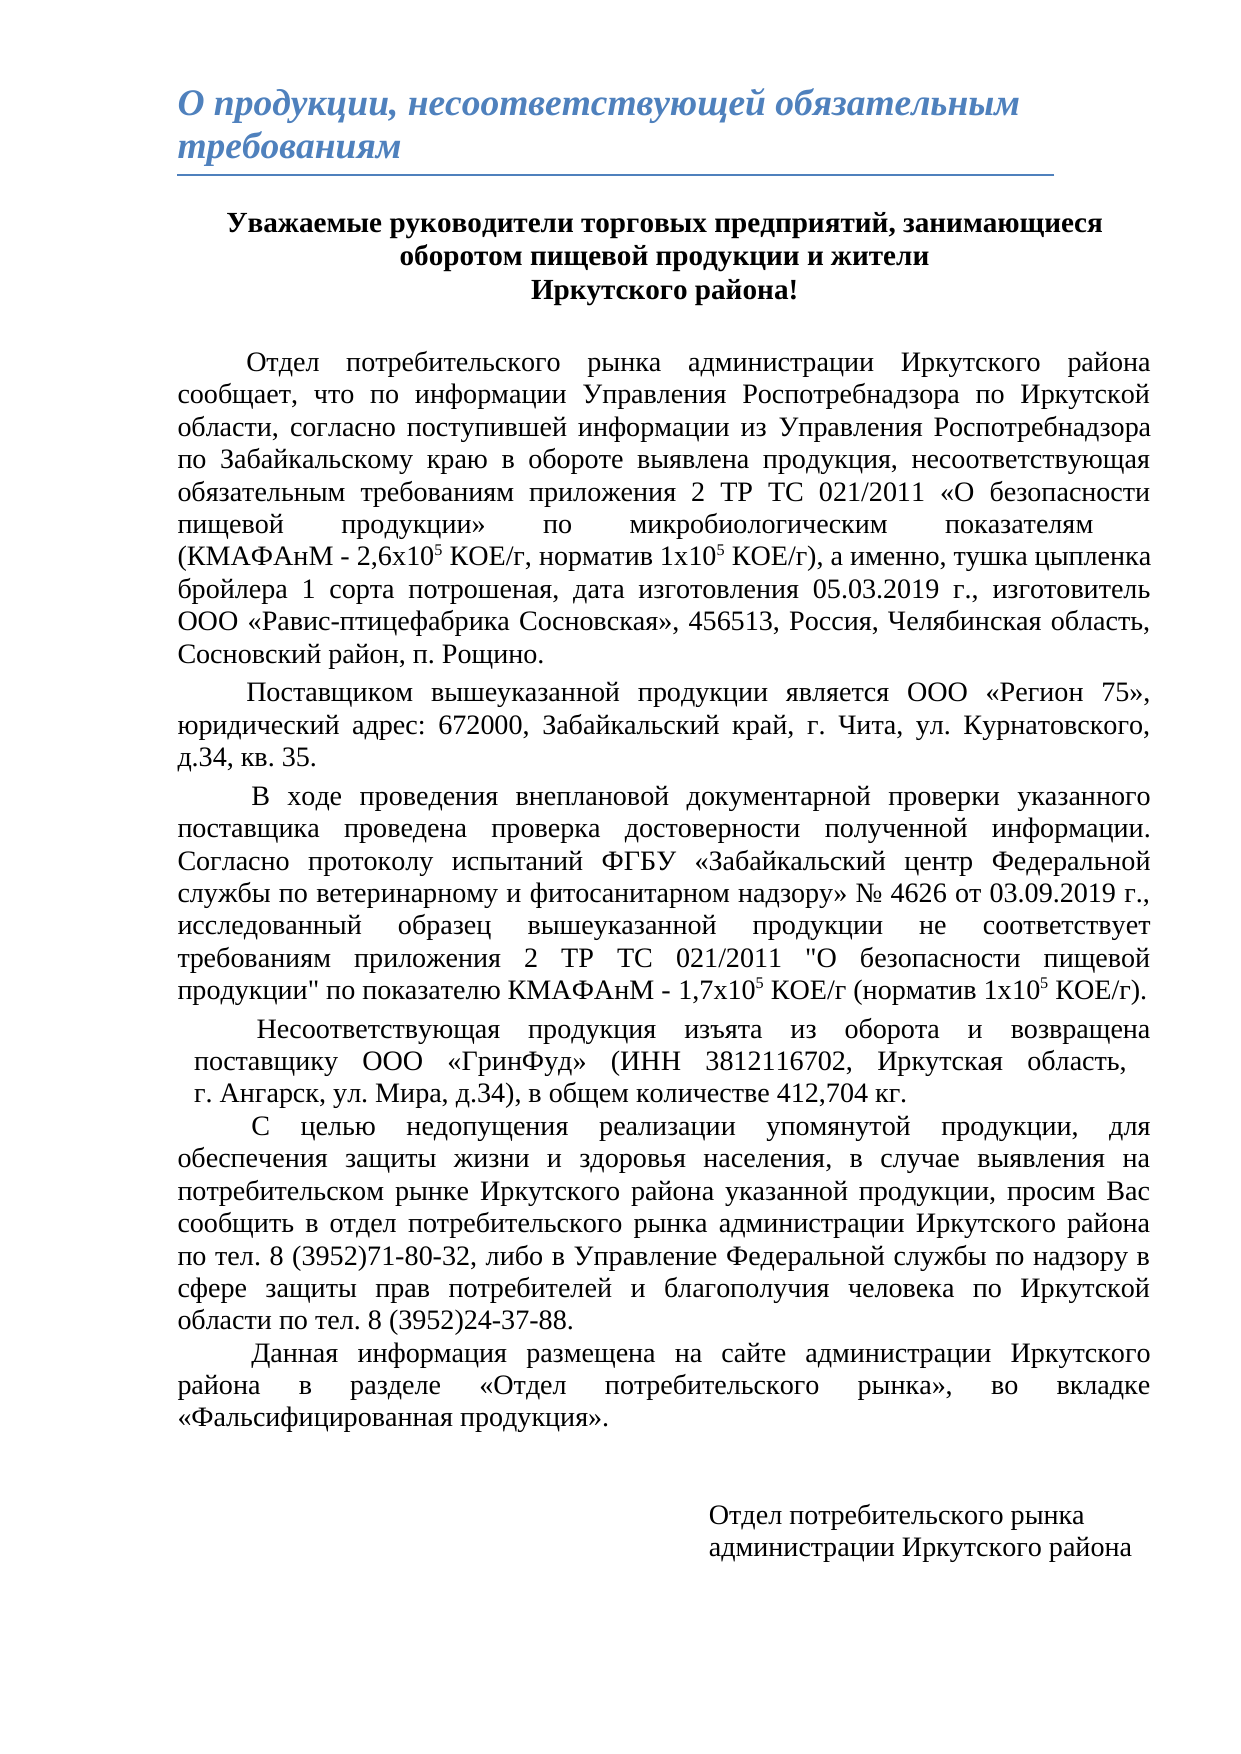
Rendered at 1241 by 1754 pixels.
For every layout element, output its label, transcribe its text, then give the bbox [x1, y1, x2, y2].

text Отдел потребительского рынка администрации Иркутского района [709, 1498, 1152, 1562]
text О продукции, несоответствующей обязательным требованиям [177, 80, 1054, 174]
text Отдел потребительского рынка администрации Иркутского района сообщает, что по информации Управления Роспотребнадзора по Иркутской области, согласно поступившей информации из Управления Роспотребнадзора по Забайкальскому краю в обороте выявлена продукция, несоответствующая обязательным требованиям приложения 2 ТР ТС 021/2011 «О безопасности пищевой продукции» по микробиологическим показателям (КМАФАнМ - 2,6x105 КОЕ/г, норматив 1х105 КОЕ/г), а именно, тушка цыпленка бройлера 1 сорта потрошеная, дата изготовления 05.03.2019 г., изготовитель ООО «Равис-птицефабрика Сосновская», 456513, Россия, Челябинская область, Сосновский район, п. Рощино. [177, 345, 1152, 669]
text С целью недопущения реализации упомянутой продукции, для обеспечения защиты жизни и здоровья населения, в случае выявления на потребительском рынке Иркутского района указанной продукции, просим Вас сообщить в отдел потребительского рынка администрации Иркутского района по тел. 8 (3952)71-80-32, либо в Управление Федеральной службы по надзору в сфере защиты прав потребителей и благополучия человека по Иркутской области по тел. 8 (3952)24-37-88. [177, 1109, 1152, 1336]
text Иркутского района! [177, 272, 1152, 305]
text Поставщиком вышеуказанной продукции является ООО «Регион 75», юридический адрес: 672000, Забайкальский край, г. Чита, ул. Курнатовского, д.34, кв. 35. [177, 675, 1152, 772]
text Несоответствующая продукция изъята из оборота и возвращена поставщику ООО «ГринФуд» (ИНН 3812116702, Иркутская область, г. Ангарск, ул. Мира, д.34), в общем количестве 412,704 кг. [194, 1012, 1152, 1109]
text Данная информация размещена на сайте администрации Иркутского района в разделе «Отдел потребительского рынка», во вкладке «Фальсифицированная продукция». [177, 1336, 1152, 1433]
text В ходе проведения внеплановой документарной проверки указанного поставщика проведена проверка достоверности полученной информации. Согласно протоколу испытаний ФГБУ «Забайкальский центр Федеральной службы по ветеринарному и фитосанитарном надзору» № 4626 от 03.09.2019 г., исследованный образец вышеуказанной продукции не соответствует требованиям приложения 2 ТР ТС 021/2011 "О безопасности пищевой продукции" по показателю КМАФАнМ - 1,7x105 КОЕ/г (норматив 1x105 КОЕ/г). [177, 779, 1152, 1006]
text Уважаемые руководители торговых предприятий, занимающиеся оборотом пищевой продукции и жители [177, 205, 1152, 272]
